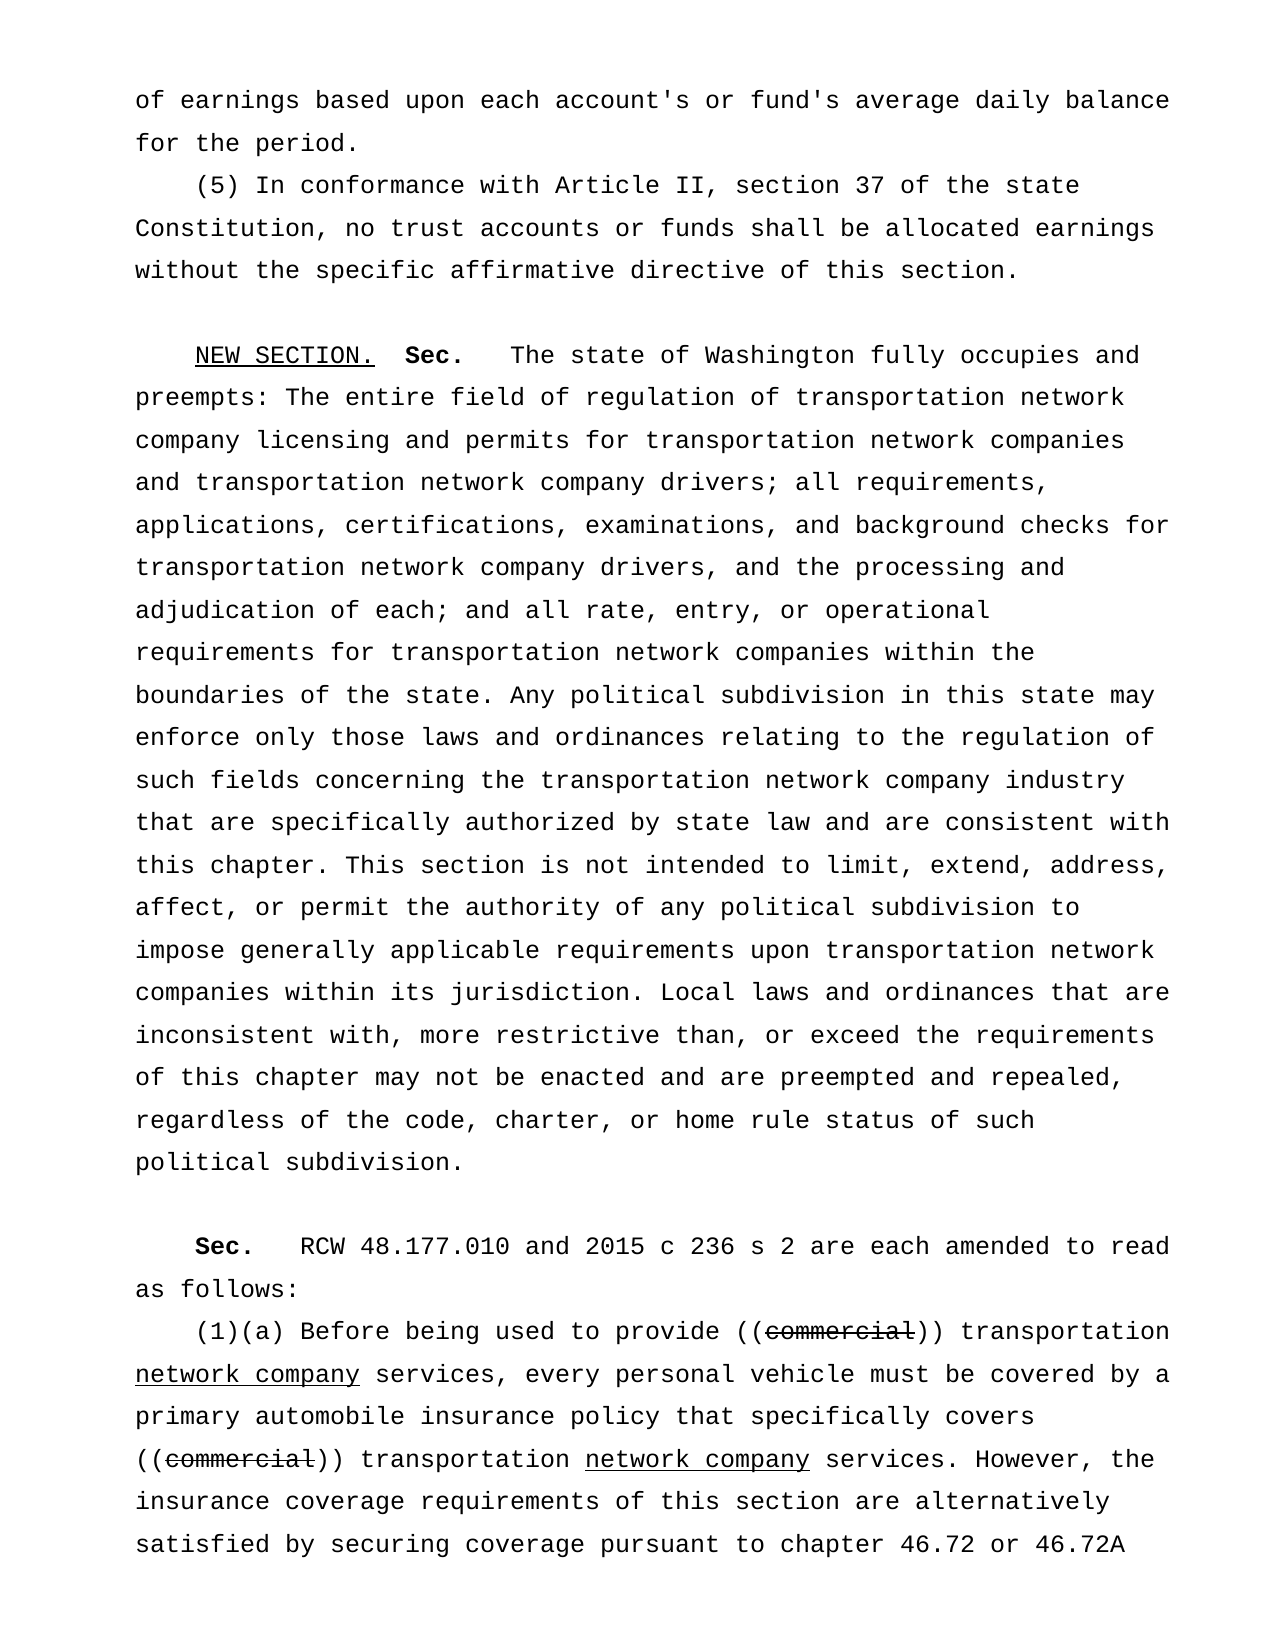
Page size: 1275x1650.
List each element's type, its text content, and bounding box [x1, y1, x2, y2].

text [135, 75, 1170, 160]
text Sec. RCW 48.177.010 and 2015 c 236 s 2 are each amended to read as follows: [135, 1221, 1170, 1306]
text (5) In conformance with Article II, section 37 of the state Constitution, no trust accounts or funds shall be allocated earnings without the specific affirmative directive of this section. [135, 160, 1170, 287]
text NEW SECTION. Sec. The state of Washington fully occupies and preempts: The entire field of regulation of transportation network company licensing and permits for transportation network companies and transportation network company drivers; all requirements, applications, certifications, examinations, and background checks for transportation network company drivers, and the processing and adjudication of each; and all rate, entry, or operational requirements for transportation network companies within the boundaries of the state. Any political subdivision in this state may enforce only those laws and ordinances relating to the regulation of such fields concerning the transportation network company industry that are specifically authorized by state law and are consistent with this chapter. This section is not intended to limit, extend, address, affect, or permit the authority of any political subdivision to impose generally applicable requirements upon transportation network companies within its jurisdiction. Local laws and ordinances that are inconsistent with, more restrictive than, or exceed the requirements of this chapter may not be enacted and are preempted and repealed, regardless of the code, charter, or home rule status of such political subdivision. [135, 329, 1170, 1179]
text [135, 1306, 1170, 1561]
